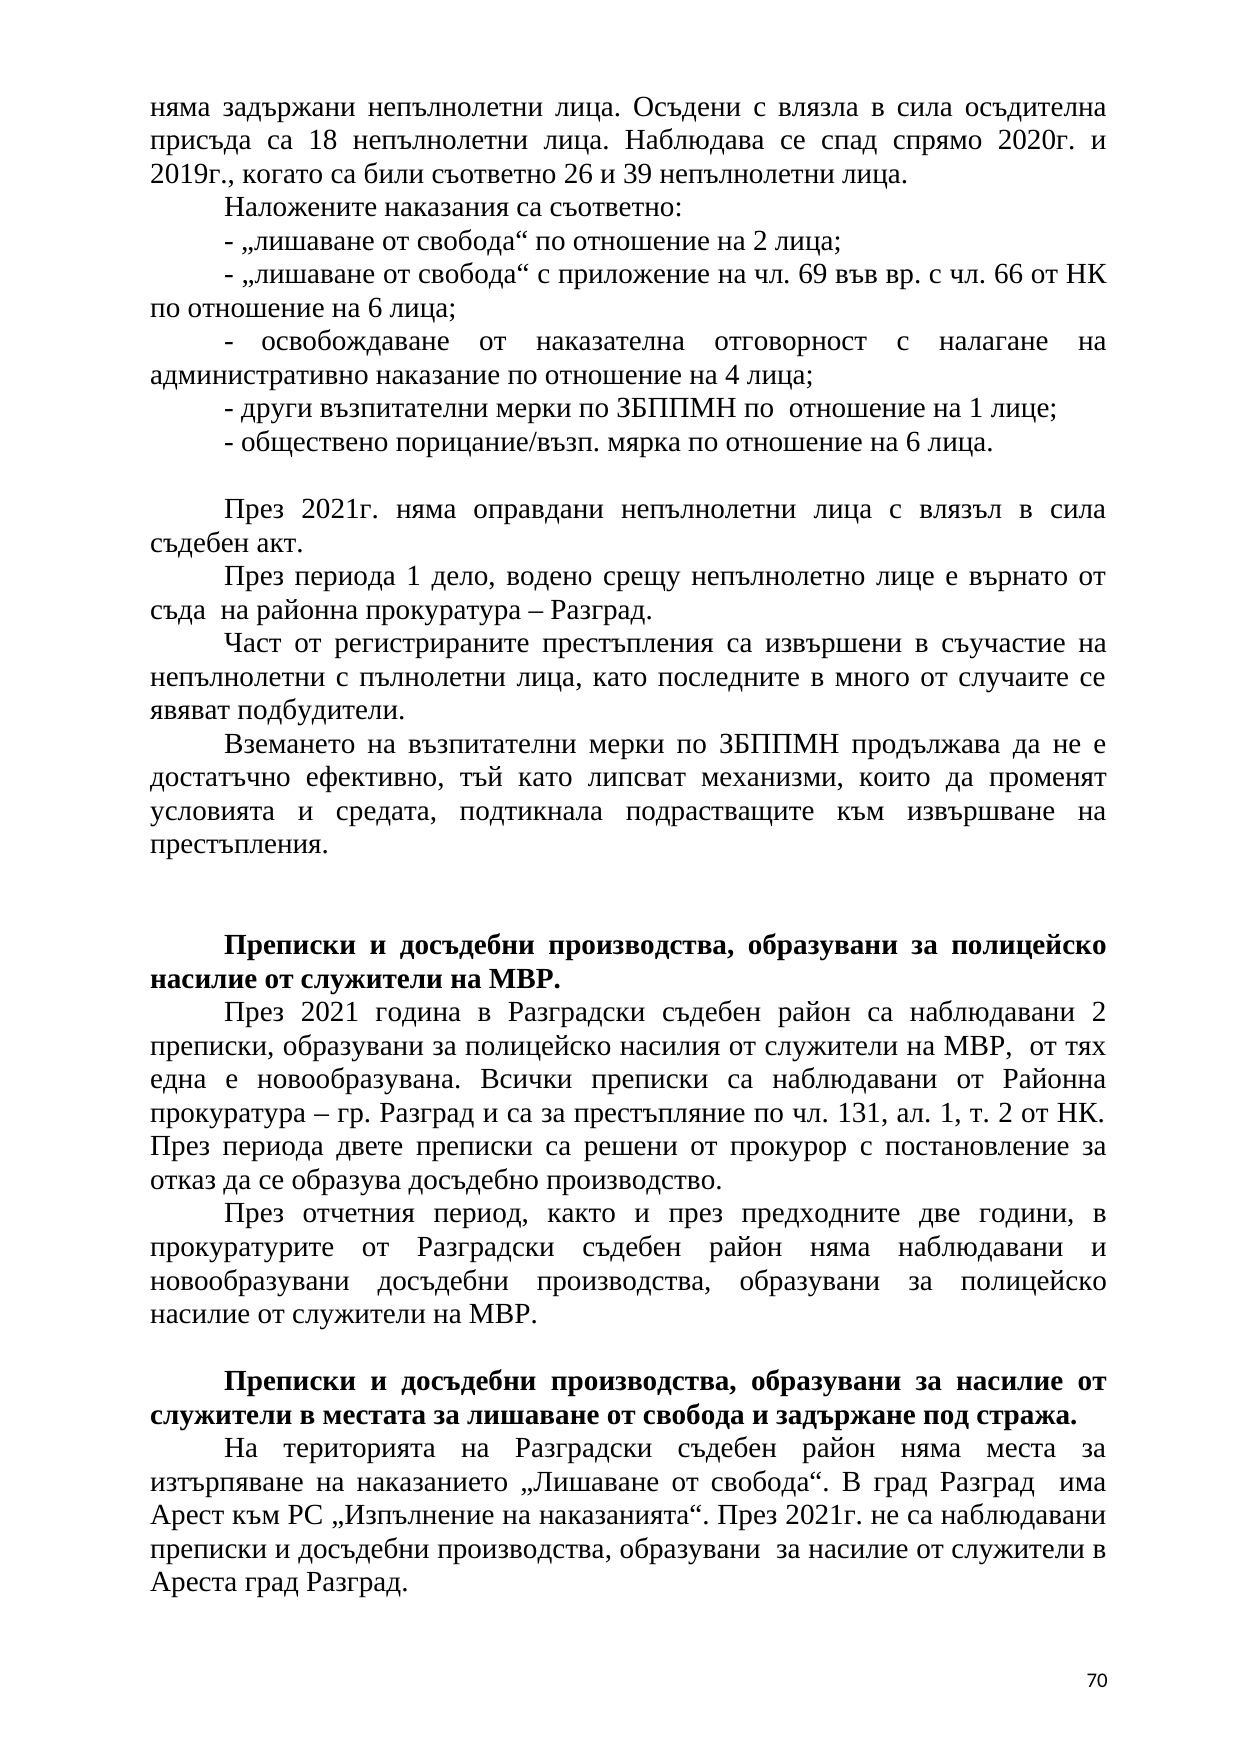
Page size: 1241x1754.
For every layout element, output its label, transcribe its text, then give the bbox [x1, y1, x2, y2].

text През 2021 година в Разградски съдебен район са наблюдавани 2 преписки, образувани за полицейско насилия от служители на МВР, от тях една е новообразувана. Всички преписки са наблюдавани от Районна прокуратура – гр. Разград и са за престъпляние по чл. 131, ал. 1, т. 2 от НК. През периода двете преписки са решени от прокурор с постановление за отказ да се образува досъдебно производство. [150, 994, 1107, 1196]
text Преписки и досъдебни производства, образувани за насилие от служители в местата за лишаване от свобода и задържане под стража. [150, 1363, 1107, 1430]
text Преписки и досъдебни производства, образувани за полицейско насилие от служители на МВР. [150, 927, 1107, 994]
text - освобождаване от наказателна отговорност с налагане на административно наказание по отношение на 4 лица; [150, 323, 1107, 391]
text - обществено порицание/възп. мярка по отношение на 6 лица. [150, 424, 1107, 458]
text Част от регистрираните престъпления са извършени в съучастие на непълнолетни с пълнолетни лица, като последните в много от случаите се явяват подбудители. [150, 625, 1107, 726]
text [150, 89, 1107, 189]
text - „лишаване от свобода“ с приложение на чл. 69 във вр. с чл. 66 от НК по отношение на 6 лица; [150, 256, 1107, 323]
text Наложените наказания са съответно: [150, 189, 1107, 223]
text Вземането на възпитателни мерки по ЗБППМН продължава да не е достатъчно ефективно, тъй като липсват механизми, които да променят условията и средата, подтикнала подрастващите към извършване на престъпления. [150, 726, 1107, 860]
text - други възпитателни мерки по ЗБППМН по отношение на 1 лице; [150, 391, 1107, 424]
text През 2021г. няма оправдани непълнолетни лица с влязъл в сила съдебен акт. [150, 491, 1107, 558]
text През отчетния период, както и през предходните две години, в прокуратурите от Разградски съдебен район няма наблюдавани и новообразувани досъдебни производства, образувани за полицейско насилие от служители на МВР. [150, 1196, 1107, 1330]
text През периода 1 дело, водено срещу непълнолетно лице е върнато от съда на районна прокуратура – Разград. [150, 558, 1107, 625]
text - „лишаване от свобода“ по отношение на 2 лица; [150, 223, 1107, 256]
text На територията на Разградски съдебен район няма места за изтърпяване на наказанието „Лишаване от свобода“. В град Разград има Арест към РС „Изпълнение на наказанията“. През 2021г. не са наблюдавани преписки и досъдебни производства, образувани за насилие от служители в Ареста град Разград. [150, 1430, 1107, 1598]
